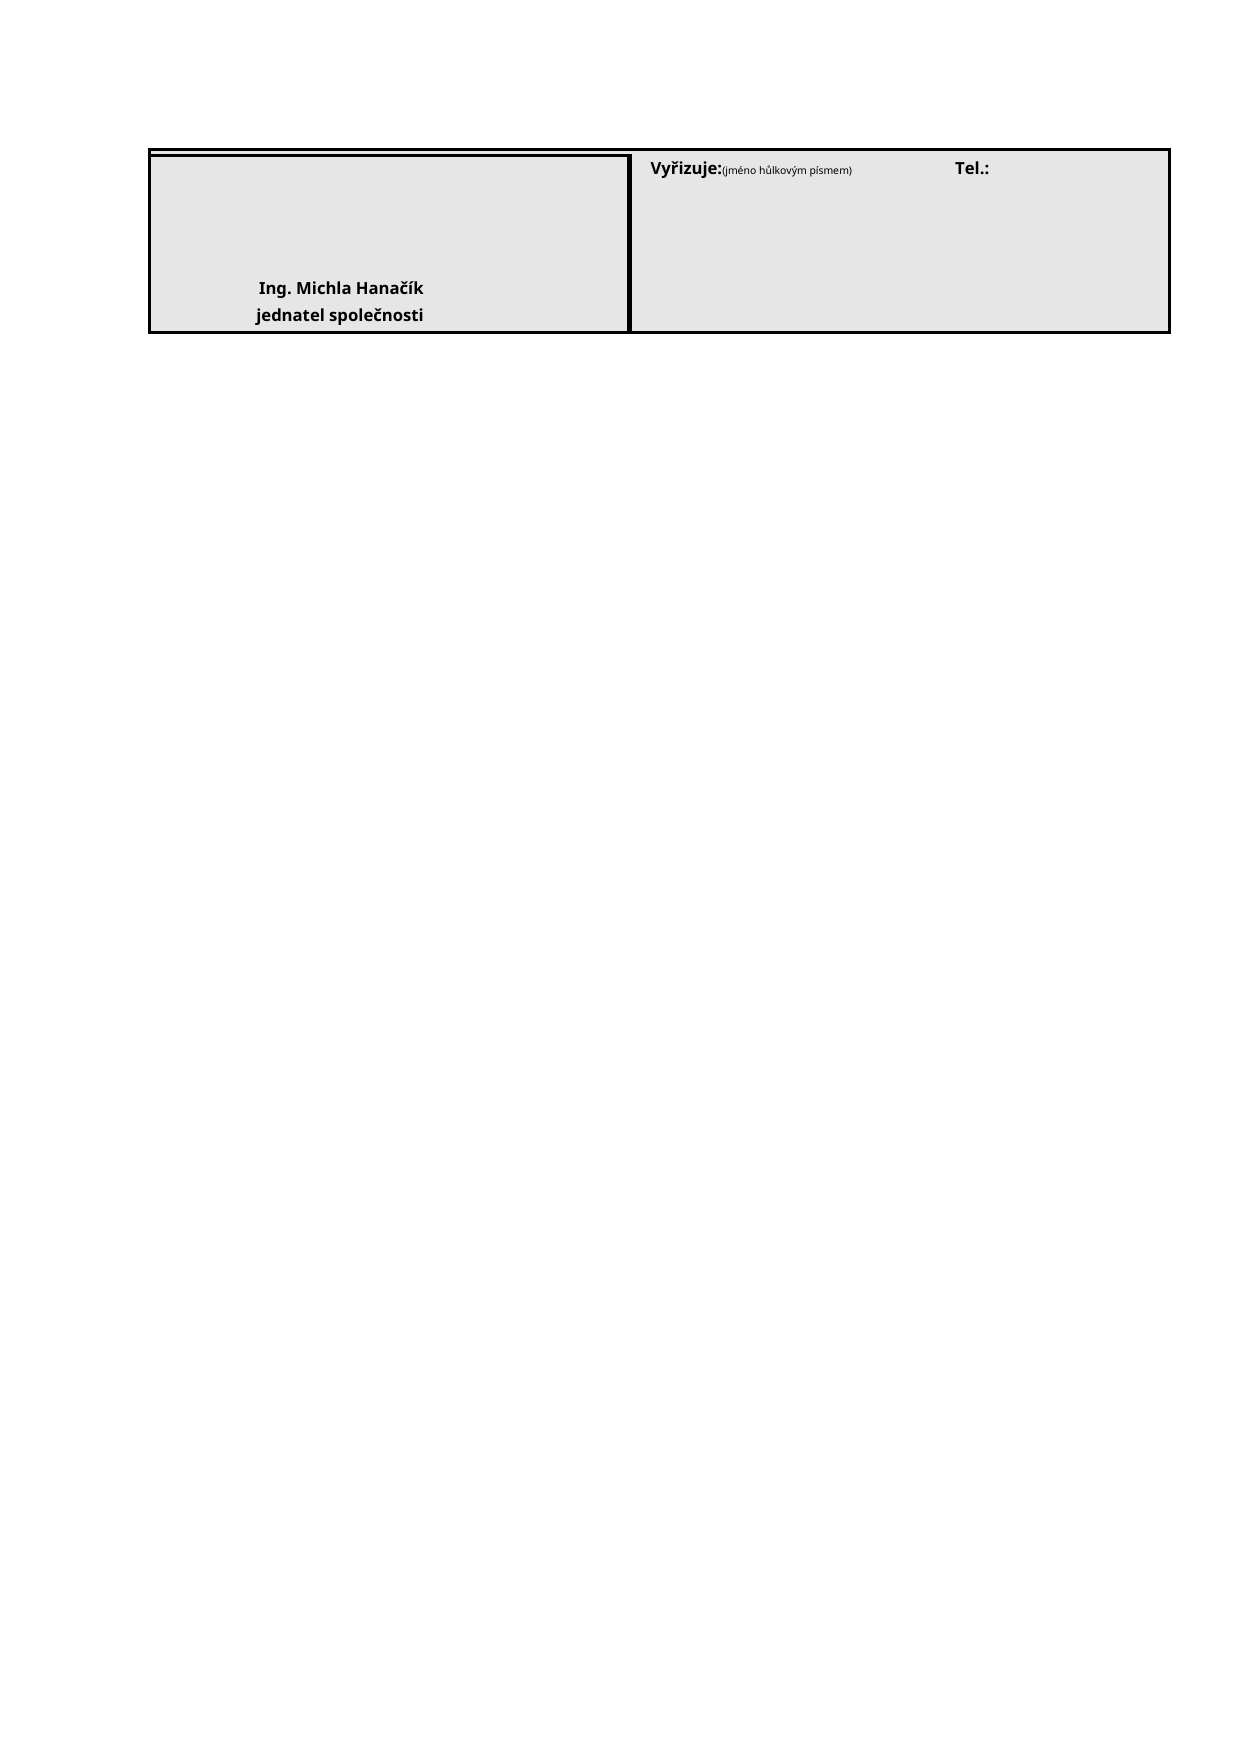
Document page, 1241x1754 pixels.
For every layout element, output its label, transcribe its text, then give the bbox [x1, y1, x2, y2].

table_cell Vyřizuje:(jméno hůlkovým písmem) Tel.: [629, 151, 1168, 331]
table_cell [151, 157, 627, 331]
